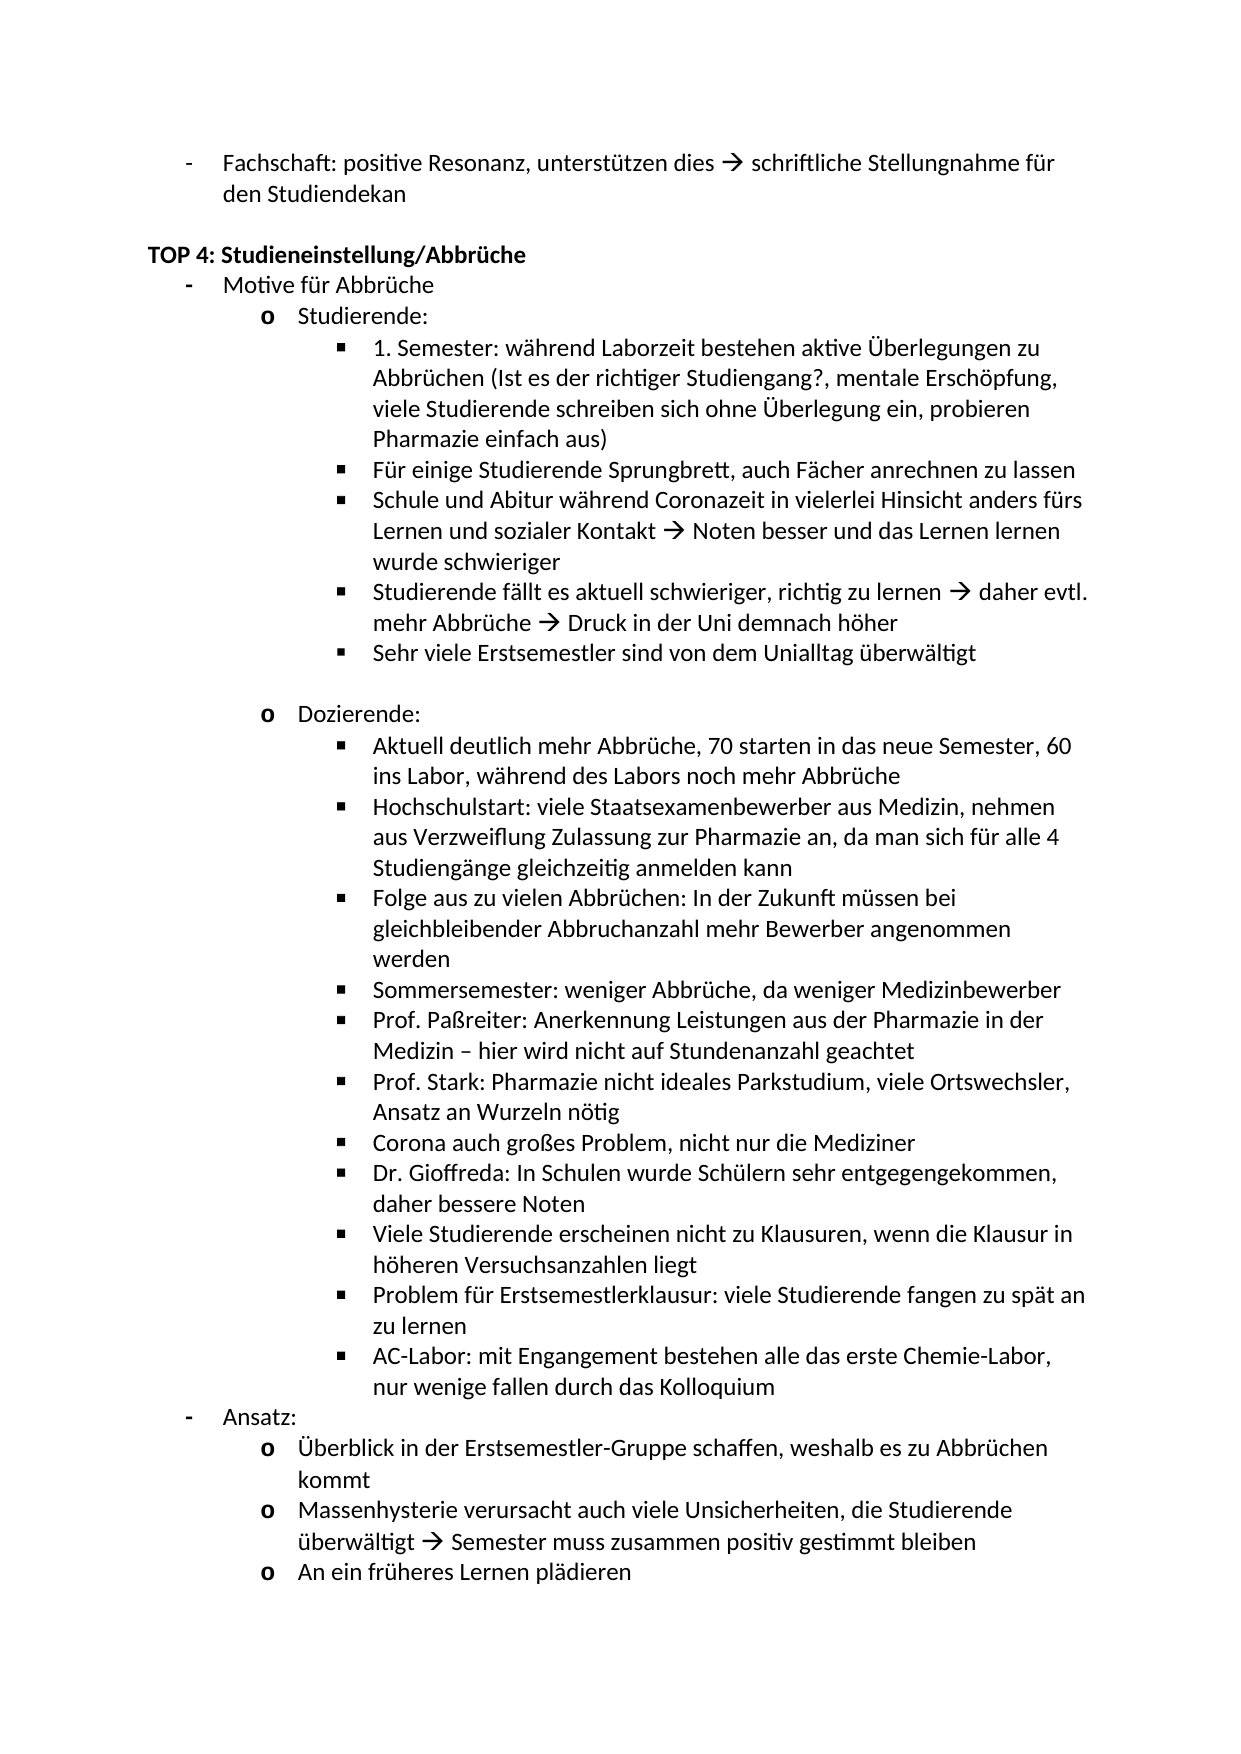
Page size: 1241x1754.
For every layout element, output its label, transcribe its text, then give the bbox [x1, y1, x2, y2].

text TOP 4: Studieneinstellung/Abbrüche [148, 239, 1093, 270]
list Problem für Erstsemestlerklausur: viele Studierende fangen zu spät an zu lernen [335, 1279, 1093, 1340]
list Studierende fällt es aktuell schwieriger, richtig zu lernen daher evtl. mehr Abbrüche Druck in der Uni demnach höher [335, 576, 1093, 637]
list Prof. Paßreiter: Anerkennung Leistungen aus der Pharmazie in der Medizin – hier wird nicht auf Stundenanzahl geachtet [335, 1005, 1093, 1066]
list Schule und Abitur während Coronazeit in vielerlei Hinsicht anders fürs Lernen und sozialer Kontakt Noten besser und das Lernen lernen wurde schwieriger [335, 484, 1093, 576]
list AC-Labor: mit Engangement bestehen alle das erste Chemie-Labor, nur wenige fallen durch das Kolloquium [335, 1340, 1093, 1401]
list 1. Semester: während Laborzeit bestehen aktive Überlegungen zu Abbrüchen (Ist es der richtiger Studiengang?, mentale Erschöpfung, viele Studierende schreiben sich ohne Überlegung ein, probieren Pharmazie einfach aus) [335, 332, 1093, 454]
list Prof. Stark: Pharmazie nicht ideales Parkstudium, viele Ortswechsler, Ansatz an Wurzeln nötig [335, 1066, 1093, 1127]
list Massenhysterie verursacht auch viele Unsicherheiten, die Studierende überwältigt Semester muss zusammen positiv gestimmt bleiben [260, 1494, 1093, 1557]
list An ein früheres Lernen plädieren [260, 1557, 1093, 1588]
list Fachschaft: positive Resonanz, unterstützen dies schriftliche Stellungnahme für den Studiendekan [185, 148, 1093, 209]
list Sehr viele Erstsemestler sind von dem Unialltag überwältigt [335, 637, 1093, 668]
list Dozierende: [260, 698, 1093, 730]
list Viele Studierende erscheinen nicht zu Klausuren, wenn die Klausur in höheren Versuchsanzahlen liegt [335, 1218, 1093, 1279]
list Folge aus zu vielen Abbrüchen: In der Zukunft müssen bei gleichbleibender Abbruchanzahl mehr Bewerber angenommen werden [335, 883, 1093, 974]
list Aktuell deutlich mehr Abbrüche, 70 starten in das neue Semester, 60 ins Labor, während des Labors noch mehr Abbrüche [335, 730, 1093, 791]
list Motive für Abbrüche [185, 270, 1093, 300]
list Dr. Gioffreda: In Schulen wurde Schülern sehr entgegengekommen, daher bessere Noten [335, 1157, 1093, 1218]
list Ansatz: [185, 1401, 1093, 1432]
list Hochschulstart: viele Staatsexamenbewerber aus Medizin, nehmen aus Verzweiflung Zulassung zur Pharmazie an, da man sich für alle 4 Studiengänge gleichzeitig anmelden kann [335, 791, 1093, 883]
list Studierende: [260, 300, 1093, 332]
list Für einige Studierende Sprungbrett, auch Fächer anrechnen zu lassen [335, 454, 1093, 484]
list Corona auch großes Problem, nicht nur die Mediziner [335, 1127, 1093, 1157]
list Sommersemester: weniger Abbrüche, da weniger Medizinbewerber [335, 974, 1093, 1005]
list Überblick in der Erstsemestler-Gruppe schaffen, weshalb es zu Abbrüchen kommt [260, 1432, 1093, 1494]
